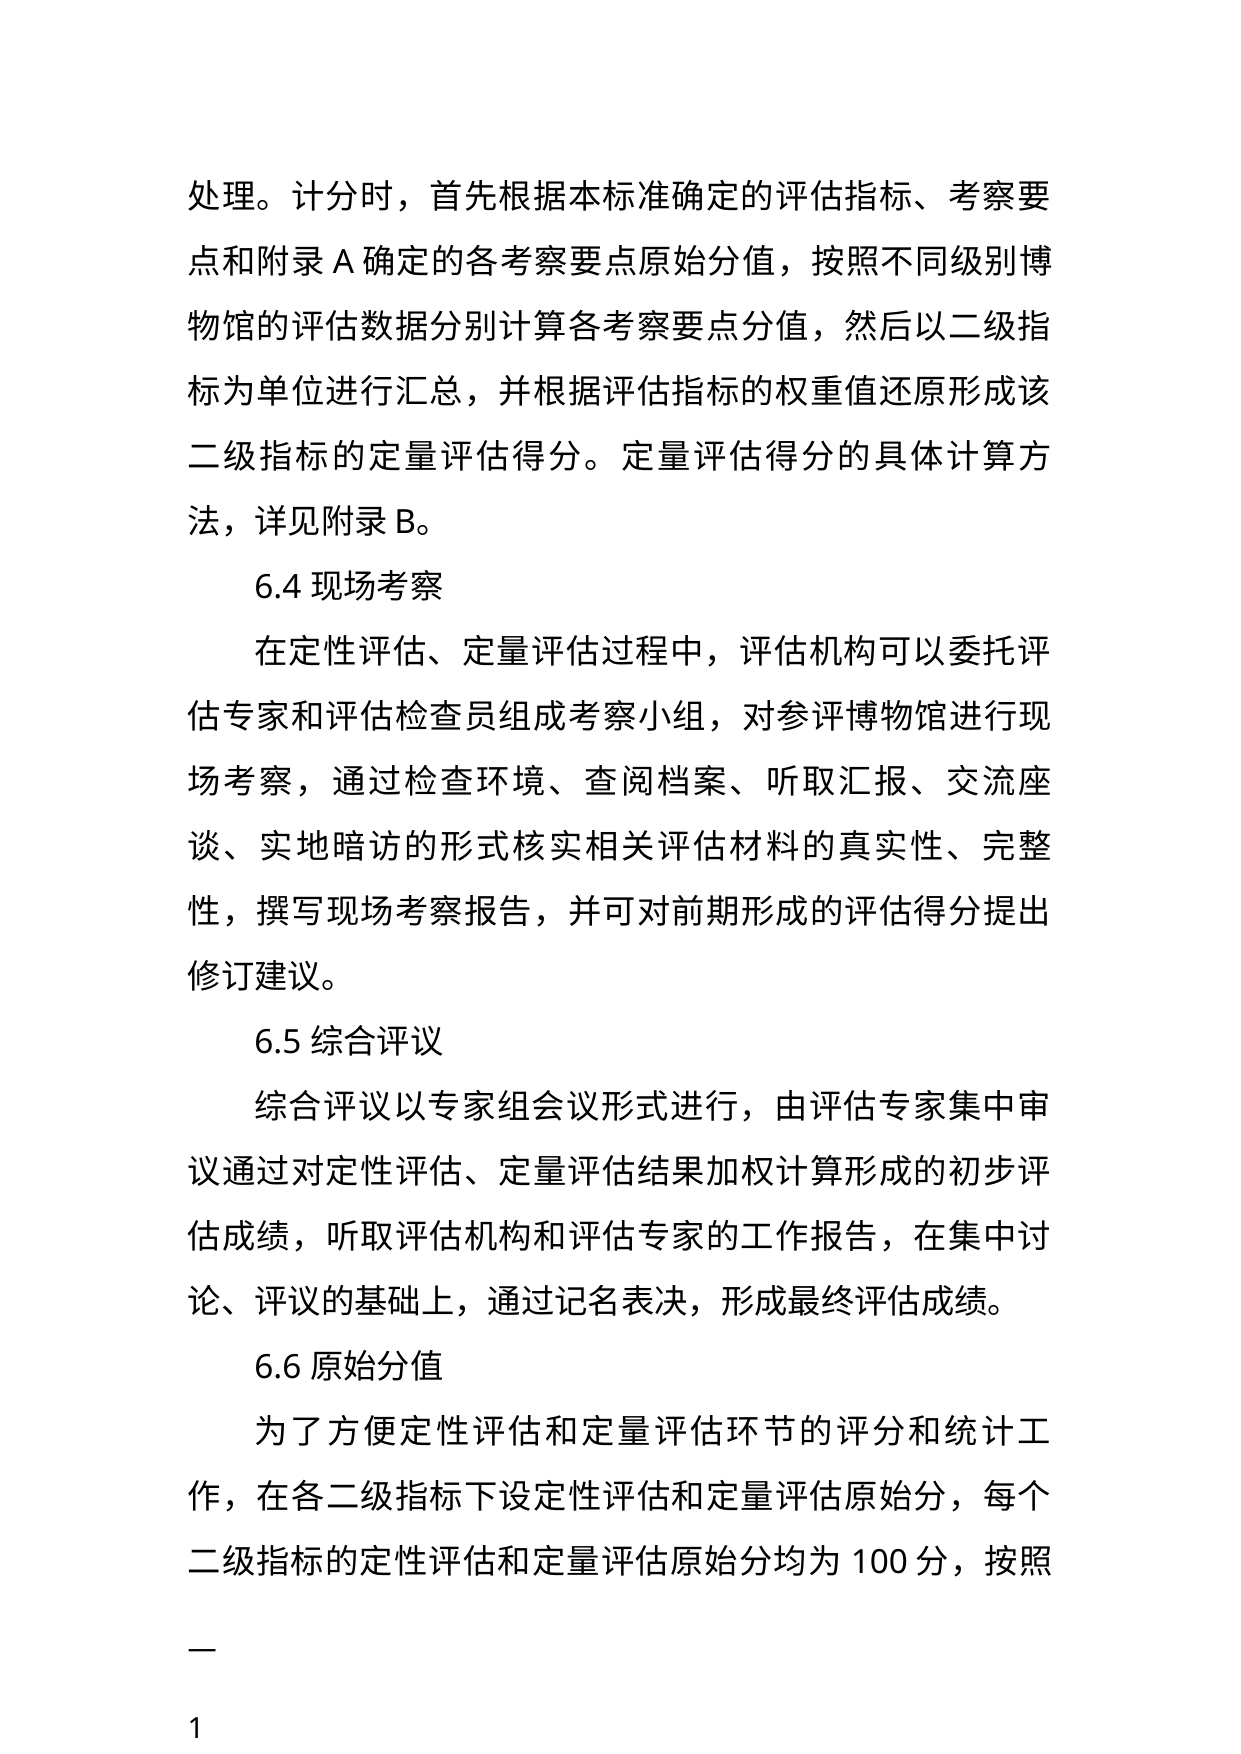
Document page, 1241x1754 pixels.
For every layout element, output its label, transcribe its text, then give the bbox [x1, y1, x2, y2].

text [187, 1397, 1053, 1592]
text 6.4 现场考察 [187, 552, 1053, 617]
text 6.5 综合评议 [187, 1007, 1053, 1072]
text 在定性评估、定量评估过程中，评估机构可以委托评估专家和评估检查员组成考察小组，对参评博物馆进行现场考察，通过检查环境、查阅档案、听取汇报、交流座谈、实地暗访的形式核实相关评估材料的真实性、完整性，撰写现场考察报告，并可对前期形成的评估得分提出修订建议。 [187, 617, 1053, 1007]
text 综合评议以专家组会议形式进行，由评估专家集中审议通过对定性评估、定量评估结果加权计算形成的初步评估成绩，听取评估机构和评估专家的工作报告，在集中讨论、评议的基础上，通过记名表决，形成最终评估成绩。 [187, 1072, 1053, 1332]
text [187, 162, 1053, 552]
text 6.6 原始分值 [187, 1332, 1053, 1397]
